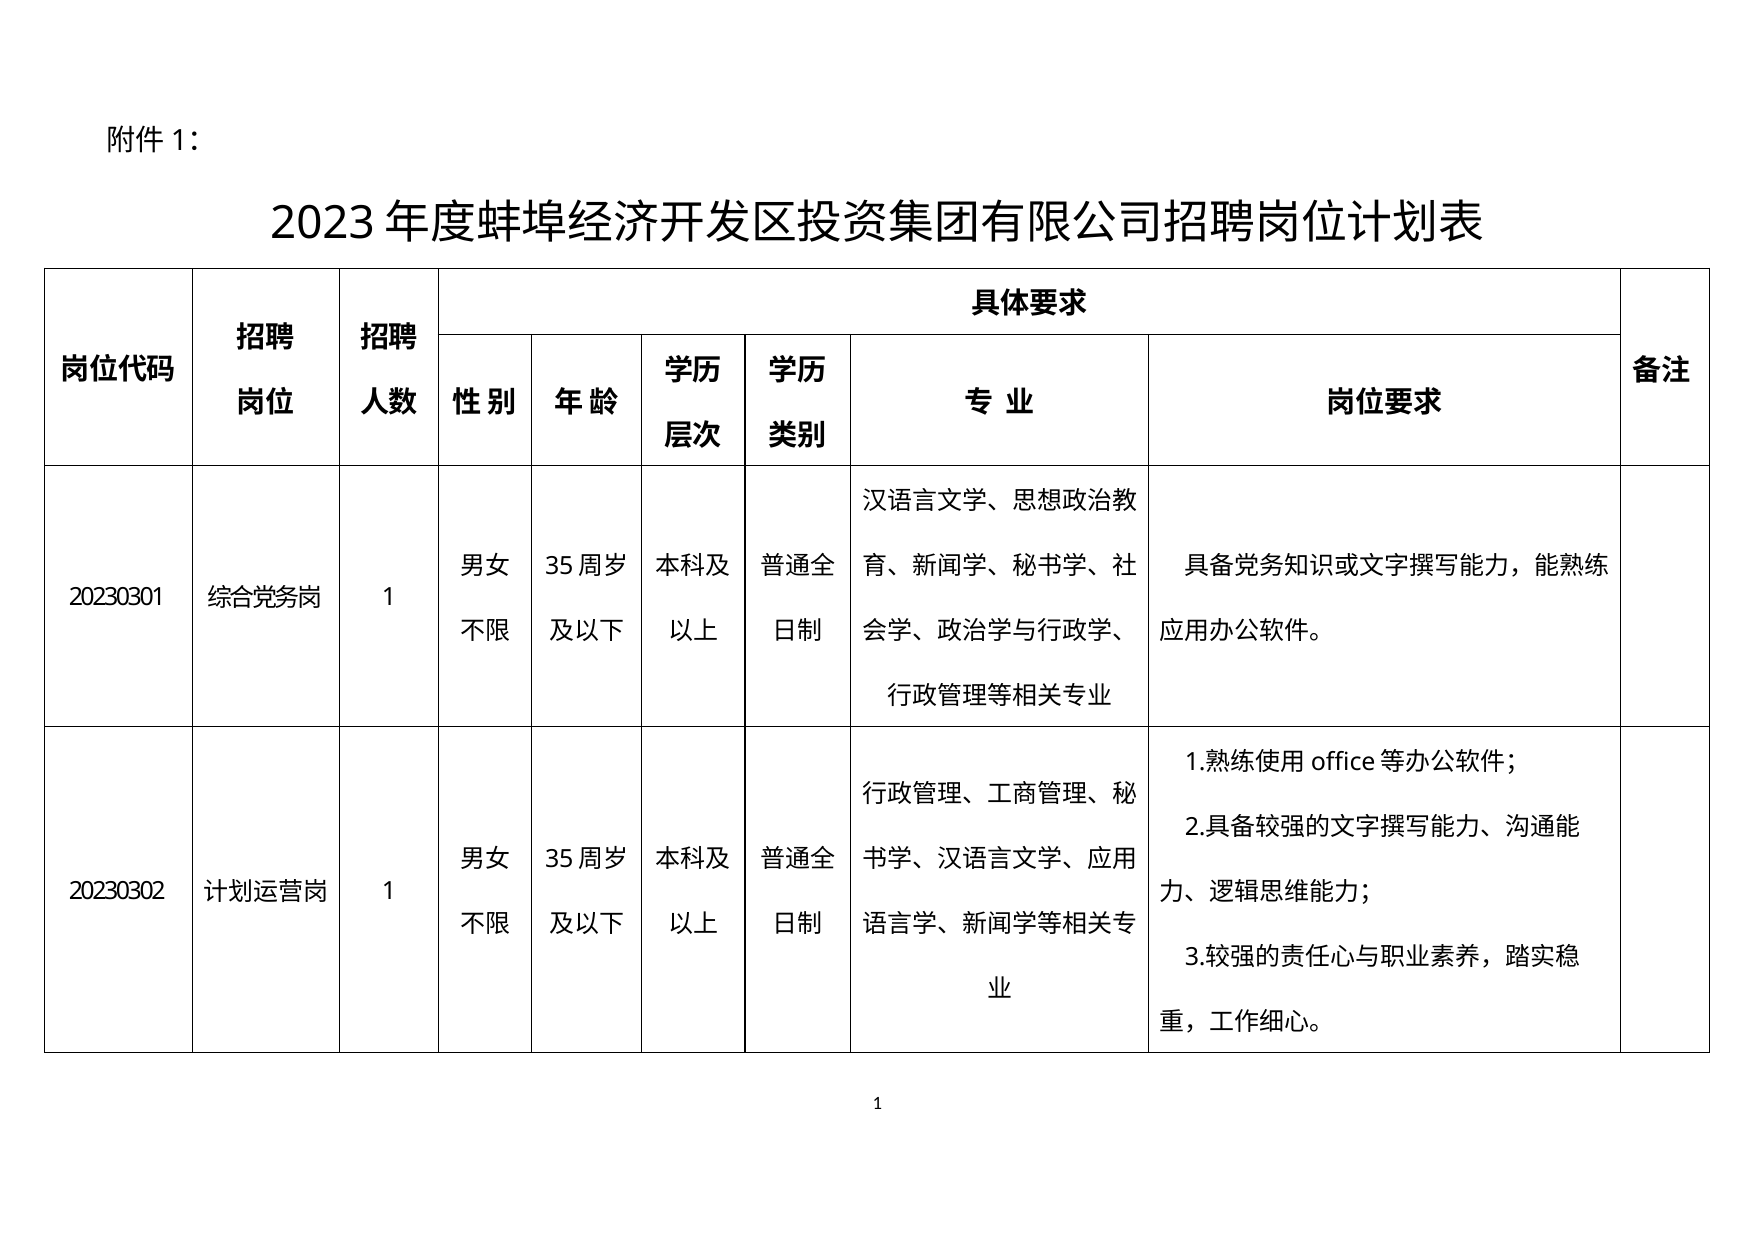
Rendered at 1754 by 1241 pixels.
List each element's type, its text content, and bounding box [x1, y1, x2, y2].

table_cell 具备党务知识或文字撰写能力，能熟练应用办公软件。 [1149, 466, 1620, 726]
table_cell 计划运营岗 [193, 727, 339, 1052]
table_cell 岗位要求 [1149, 335, 1620, 465]
table_header [1621, 269, 1709, 334]
table_cell 性 别 [439, 335, 531, 465]
text 附件1： [106, 105, 1648, 170]
table_cell 备注 [1621, 334, 1709, 465]
table_cell 本科及以上 [642, 466, 744, 726]
table_cell 年 龄 [532, 335, 641, 465]
table_cell 20230302 [45, 727, 192, 1052]
table_cell 普通全日制 [746, 727, 850, 1052]
table_cell 学历 类别 [746, 335, 850, 465]
table_cell 男女 不限 [439, 727, 531, 1052]
table_cell 35周岁及以下 [532, 727, 641, 1052]
table_header 招聘人数 [340, 269, 438, 465]
table_header 具体要求 [439, 269, 1620, 334]
table_cell 男女 不限 [439, 466, 531, 726]
table_cell 1 [340, 466, 438, 726]
table_cell [1621, 727, 1709, 1052]
table_cell [1621, 466, 1709, 726]
table_cell 1.熟练使用office等办公软件； 2.具备较强的文字撰写能力、沟通能力、逻辑思维能力； 3.较强的责任心与职业素养，踏实稳重，工作细心。 [1149, 727, 1620, 1052]
table_cell 综合党务岗 [193, 466, 339, 726]
table_cell 20230301 [45, 466, 192, 726]
table_cell 学历 层次 [642, 335, 744, 465]
text 2023年度蚌埠经济开发区投资集团有限公司招聘岗位计划表 [106, 170, 1648, 268]
table_cell 35周岁及以下 [532, 466, 641, 726]
table_cell 专 业 [851, 335, 1148, 465]
table_cell 汉语言文学、思想政治教育、新闻学、秘书学、社会学、政治学与行政学、行政管理等相关专业 [851, 466, 1148, 726]
table_cell 行政管理、工商管理、秘书学、汉语言文学、应用语言学、新闻学等相关专业 [851, 727, 1148, 1052]
table_header 岗位代码 [45, 269, 192, 465]
table_cell 普通全日制 [746, 466, 850, 726]
table_cell 1 [340, 727, 438, 1052]
table_header 招聘 岗位 [193, 269, 339, 465]
table_cell 本科及以上 [642, 727, 744, 1052]
